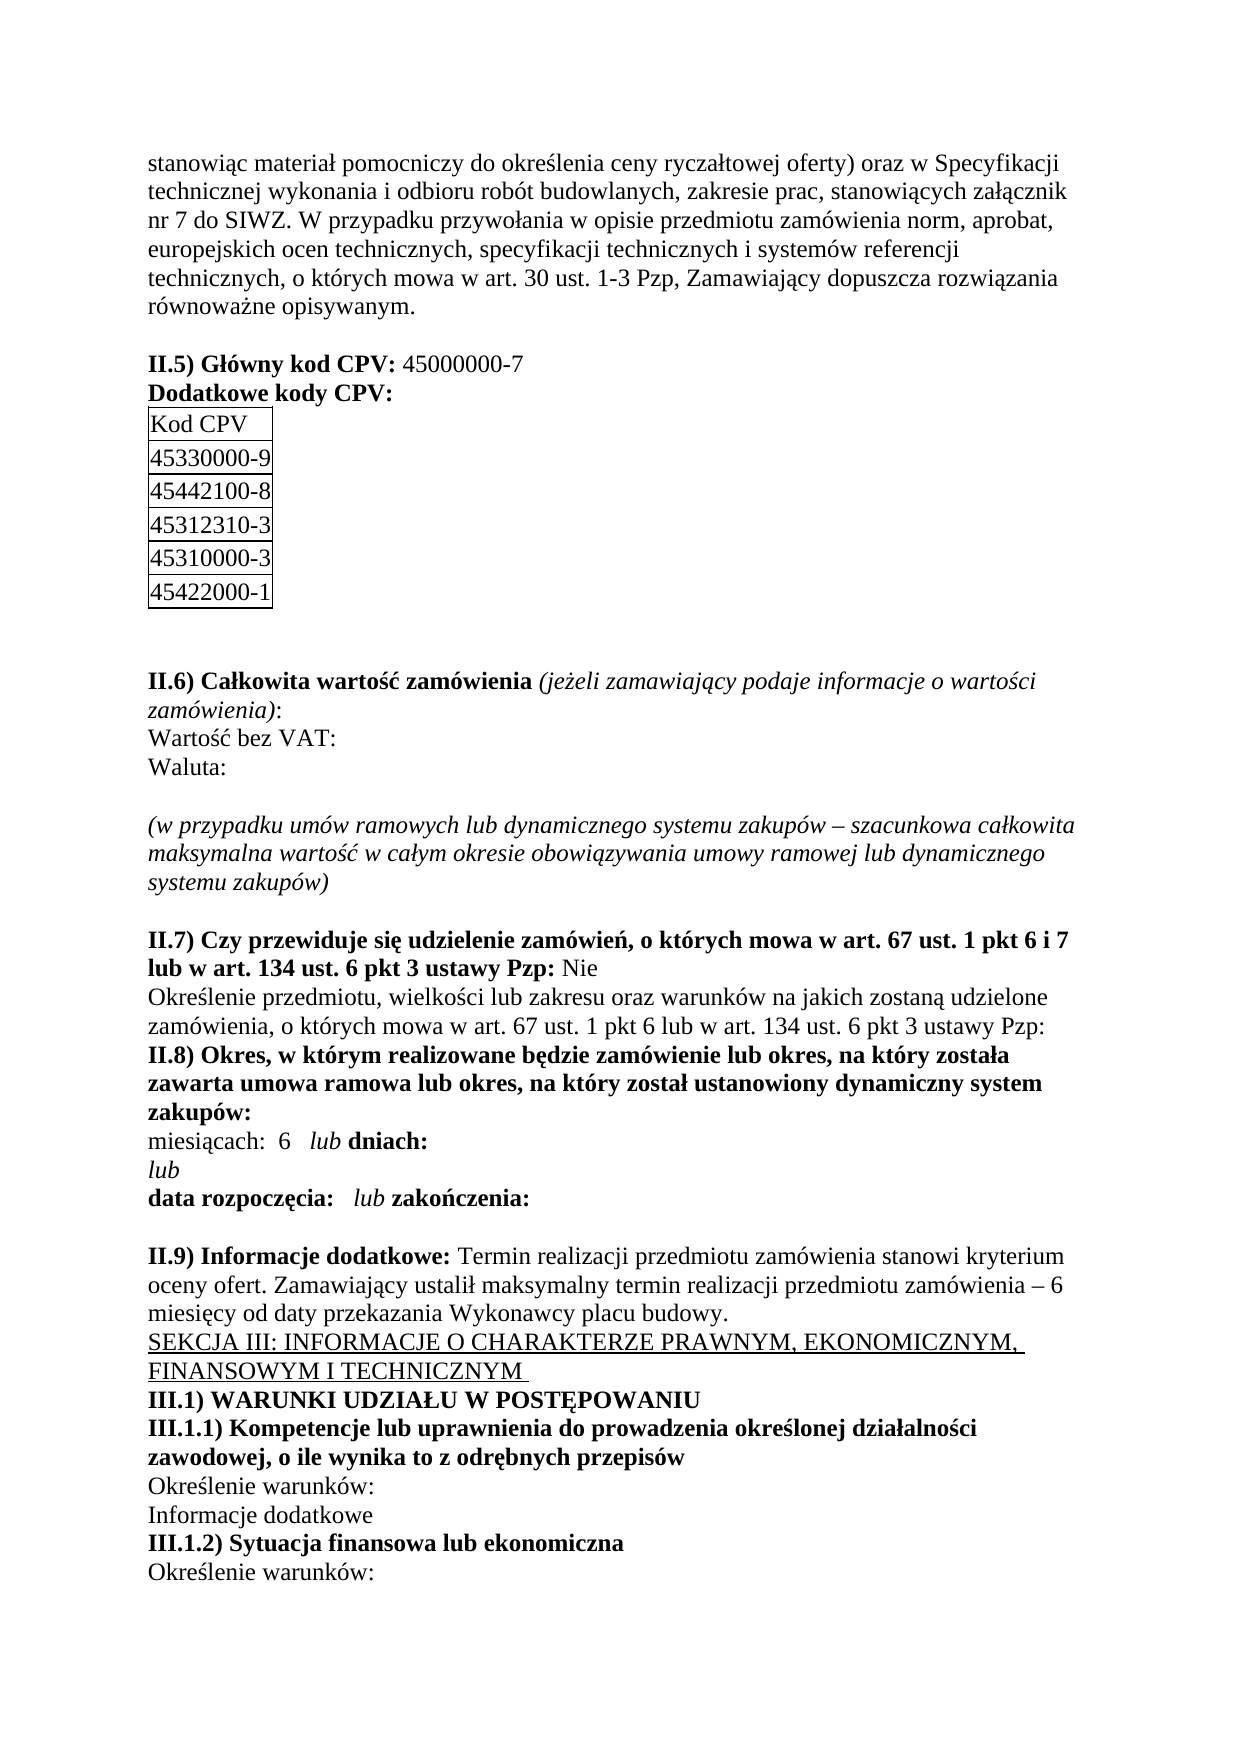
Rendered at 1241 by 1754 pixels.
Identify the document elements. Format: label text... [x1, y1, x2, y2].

table_cell 45442100-8 [149, 475, 272, 507]
table_header Kod CPV [149, 408, 272, 440]
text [148, 148, 1093, 406]
text III.1) WARUNKI UDZIAŁU W POSTĘPOWANIU [148, 1385, 1093, 1413]
table_cell 45330000-9 [149, 441, 272, 473]
text II.6) Całkowita wartość zamówienia (jeżeli zamawiający podaje informacje o wartości zamówienia): Wartość bez VAT: Waluta: [148, 608, 1093, 781]
text SEKCJA III: INFORMACJE O CHARAKTERZE PRAWNYM, EKONOMICZNYM, FINANSOWYM I TECHNICZNYM [148, 1327, 1093, 1385]
table_cell 45310000-3 [149, 542, 272, 573]
table_cell 45312310-3 [149, 508, 272, 540]
table_cell 45422000-1 [149, 575, 272, 607]
text II.7) Czy przewiduje się udzielenie zamówień, o których mowa w art. 67 ust. 1 pkt 6 i 7 lub w art. 134 ust. 6 pkt 3 ustawy Pzp: Nie Określenie przedmiotu, wielkości lub zakresu oraz warunków na jakich zostaną udzielone zamówienia, o których mowa w art. 67 ust. 1 pkt 6 lub w art. 134 ust. 6 pkt 3 ustawy Pzp: II.8) Okres, w którym realizowane będzie zamówienie lub okres, na który została zawarta umowa ramowa lub okres, na który został ustanowiony dynamiczny system zakupów: miesiącach: 6 lub dniach: lub data rozpoczęcia: lub zakończenia: II.9) Informacje dodatkowe: Termin realizacji przedmiotu zamówienia stanowi kryterium oceny ofert. Zamawiający ustalił maksymalny termin realizacji przedmiotu zamówienia – 6 miesięcy od daty przekazania Wykonawcy placu budowy. [148, 896, 1093, 1327]
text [148, 1413, 1093, 1586]
text (w przypadku umów ramowych lub dynamicznego systemu zakupów – szacunkowa całkowita maksymalna wartość w całym okresie obowiązywania umowy ramowej lub dynamicznego systemu zakupów) [148, 781, 1093, 896]
